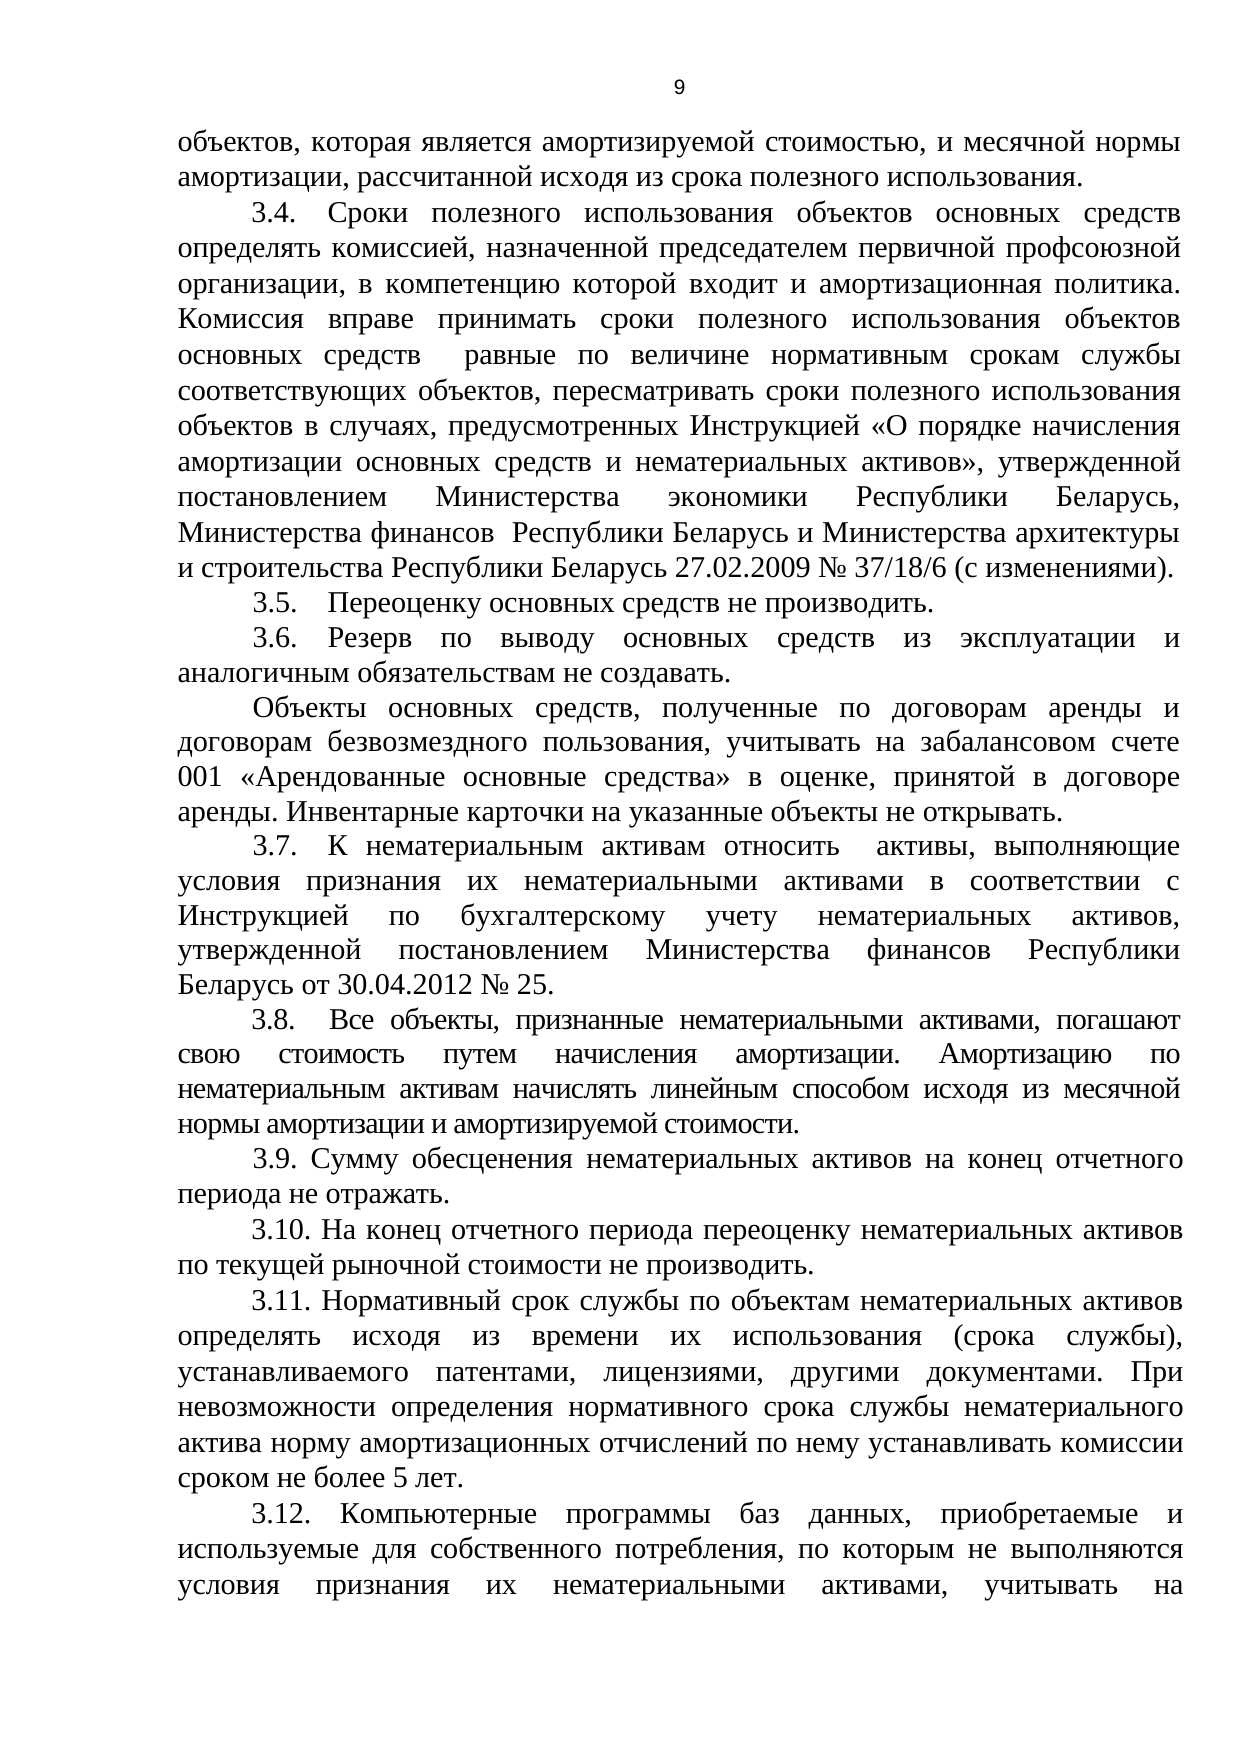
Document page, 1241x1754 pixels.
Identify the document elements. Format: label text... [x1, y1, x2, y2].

text 3.6. Резерв по выводу основных средств из эксплуатации и аналогичным обязательствам не создавать. [177, 619, 1181, 689]
text 3.7. К нематериальным активам относить активы, выполняющие условия признания их нематериальными активами в соответствии с Инструкцией по бухгалтерскому учету нематериальных активов, утвержденной постановлением Министерства финансов Республики Беларусь от 30.04.2012 № 25. [177, 827, 1181, 1001]
text 3.10. На конец отчетного периода переоценку нематериальных активов по текущей рыночной стоимости не производить. [177, 1211, 1184, 1282]
text 3.11. Нормативный срок службы по объектам нематериальных активов определять исходя из времени их использования (срока службы), устанавливаемого патентами, лицензиями, другими документами. При невозможности определения нормативного срока службы нематериального актива норму амортизационных отчислений по нему устанавливать комиссии сроком не более 5 лет. [177, 1282, 1184, 1495]
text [177, 1495, 1184, 1601]
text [177, 123, 1181, 194]
text 3.9. Сумму обесценения нематериальных активов на конец отчетного периода не отражать. [177, 1140, 1184, 1211]
text 3.4. Сроки полезного использования объектов основных средств определять комиссией, назначенной председателем первичной профсоюзной организации, в компетенцию которой входит и амортизационная политика. Комиссия вправе принимать сроки полезного использования объектов основных средств равные по величине нормативным срокам службы соответствующих объектов, пересматривать сроки полезного использования объектов в случаях, предусмотренных Инструкцией «О порядке начисления амортизации основных средств и нематериальных активов», утвержденной постановлением Министерства экономики Республики Беларусь, Министерства финансов Республики Беларусь и Министерства архитектуры и строительства Республики Беларусь 27.02.2009 № 37/18/6 (с изменениями). [177, 194, 1181, 585]
text 3.5. Переоценку основных средств не производить. [177, 585, 1181, 619]
text 3.8. Все объекты, признанные нематериальными активами, погашают свою стоимость путем начисления амортизации. Амортизацию по нематериальным активам начислять линейным способом исходя из месячной нормы амортизации и амортизируемой стоимости. [177, 1001, 1181, 1140]
text Объекты основных средств, полученные по договорам аренды и договорам безвозмездного пользования, учитывать на забалансовом счете 001 «Арендованные основные средства» в оценке, принятой в договоре аренды. Инвентарные карточки на указанные объекты не открывать. [177, 689, 1181, 827]
